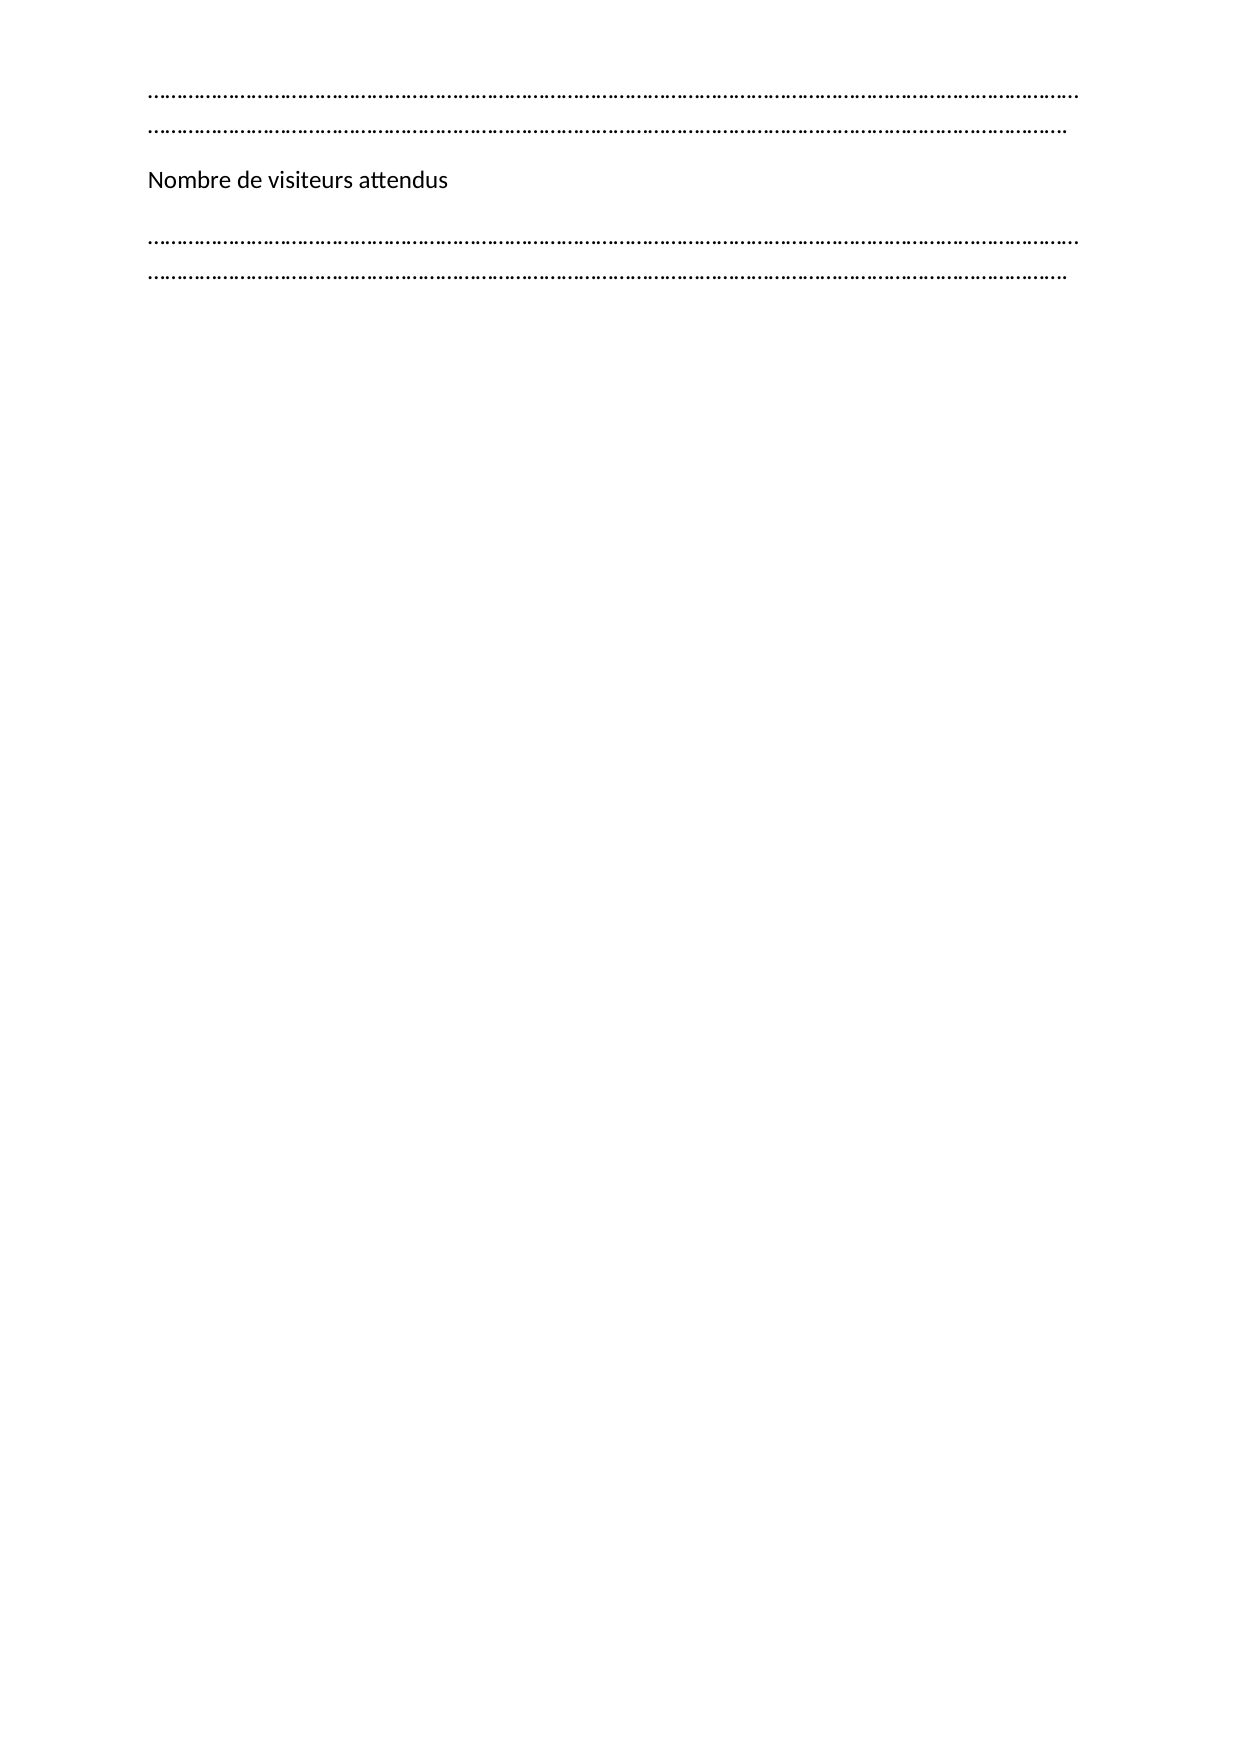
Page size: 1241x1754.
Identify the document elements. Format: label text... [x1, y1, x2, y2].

text Nombre de visiteurs attendus [148, 165, 1093, 195]
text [148, 74, 1093, 139]
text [148, 221, 1093, 286]
